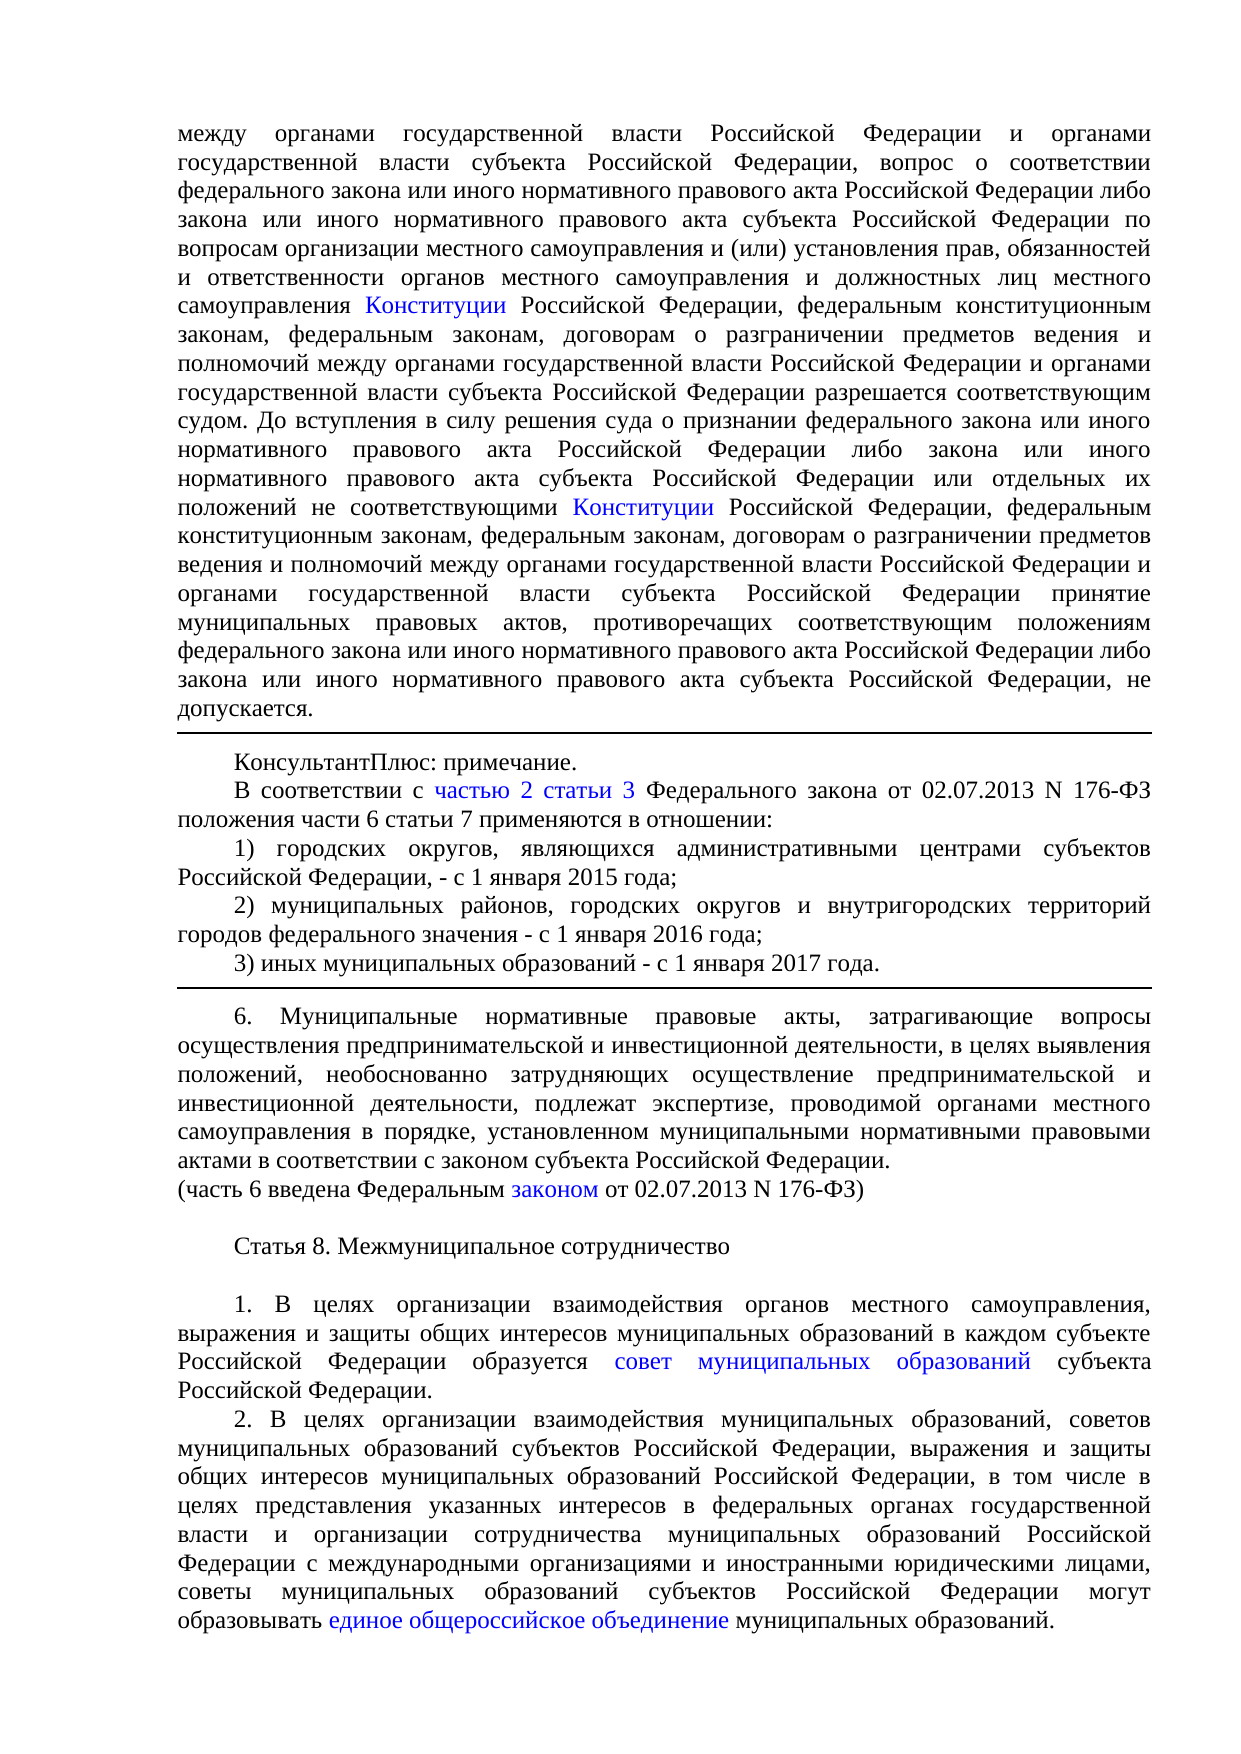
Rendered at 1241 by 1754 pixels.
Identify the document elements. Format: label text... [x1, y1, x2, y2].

text КонсультантПлюс: примечание. [177, 747, 1152, 775]
text 6. Муниципальные нормативные правовые акты, затрагивающие вопросы осуществления предпринимательской и инвестиционной деятельности, в целях выявления положений, необоснованно затрудняющих осуществление предпринимательской и инвестиционной деятельности, подлежат экспертизе, проводимой органами местного самоуправления в порядке, установленном муниципальными нормативными правовыми актами в соответствии с законом субъекта Российской Федерации. [177, 1001, 1152, 1174]
text 3) иных муниципальных образований - с 1 января 2017 года. [177, 948, 1152, 977]
text 1. В целях организации взаимодействия органов местного самоуправления, выражения и защиты общих интересов муниципальных образований в каждом субъекте Российской Федерации образуется совет муниципальных образований субъекта Российской Федерации. [177, 1289, 1152, 1404]
text 2) муниципальных районов, городских округов и внутригородских территорий городов федерального значения - с 1 января 2016 года; [177, 890, 1152, 948]
text 1) городских округов, являющихся административными центрами субъектов Российской Федерации, - с 1 января 2015 года; [177, 833, 1152, 890]
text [177, 118, 1152, 722]
text (часть 6 введена Федеральным законом от 02.07.2013 N 176-ФЗ) [177, 1174, 1152, 1203]
text Статья 8. Межмуниципальное сотрудничество [177, 1231, 1152, 1260]
text В соответствии с частью 2 статьи 3 Федерального закона от 02.07.2013 N 176-ФЗ положения части 6 статьи 7 применяются в отношении: [177, 775, 1152, 833]
text 2. В целях организации взаимодействия муниципальных образований, советов муниципальных образований субъектов Российской Федерации, выражения и защиты общих интересов муниципальных образований Российской Федерации, в том числе в целях представления указанных интересов в федеральных органах государственной власти и организации сотрудничества муниципальных образований Российской Федерации с международными организациями и иностранными юридическими лицами, советы муниципальных образований субъектов Российской Федерации могут образовывать единое общероссийское объединение муниципальных образований. [177, 1404, 1152, 1634]
